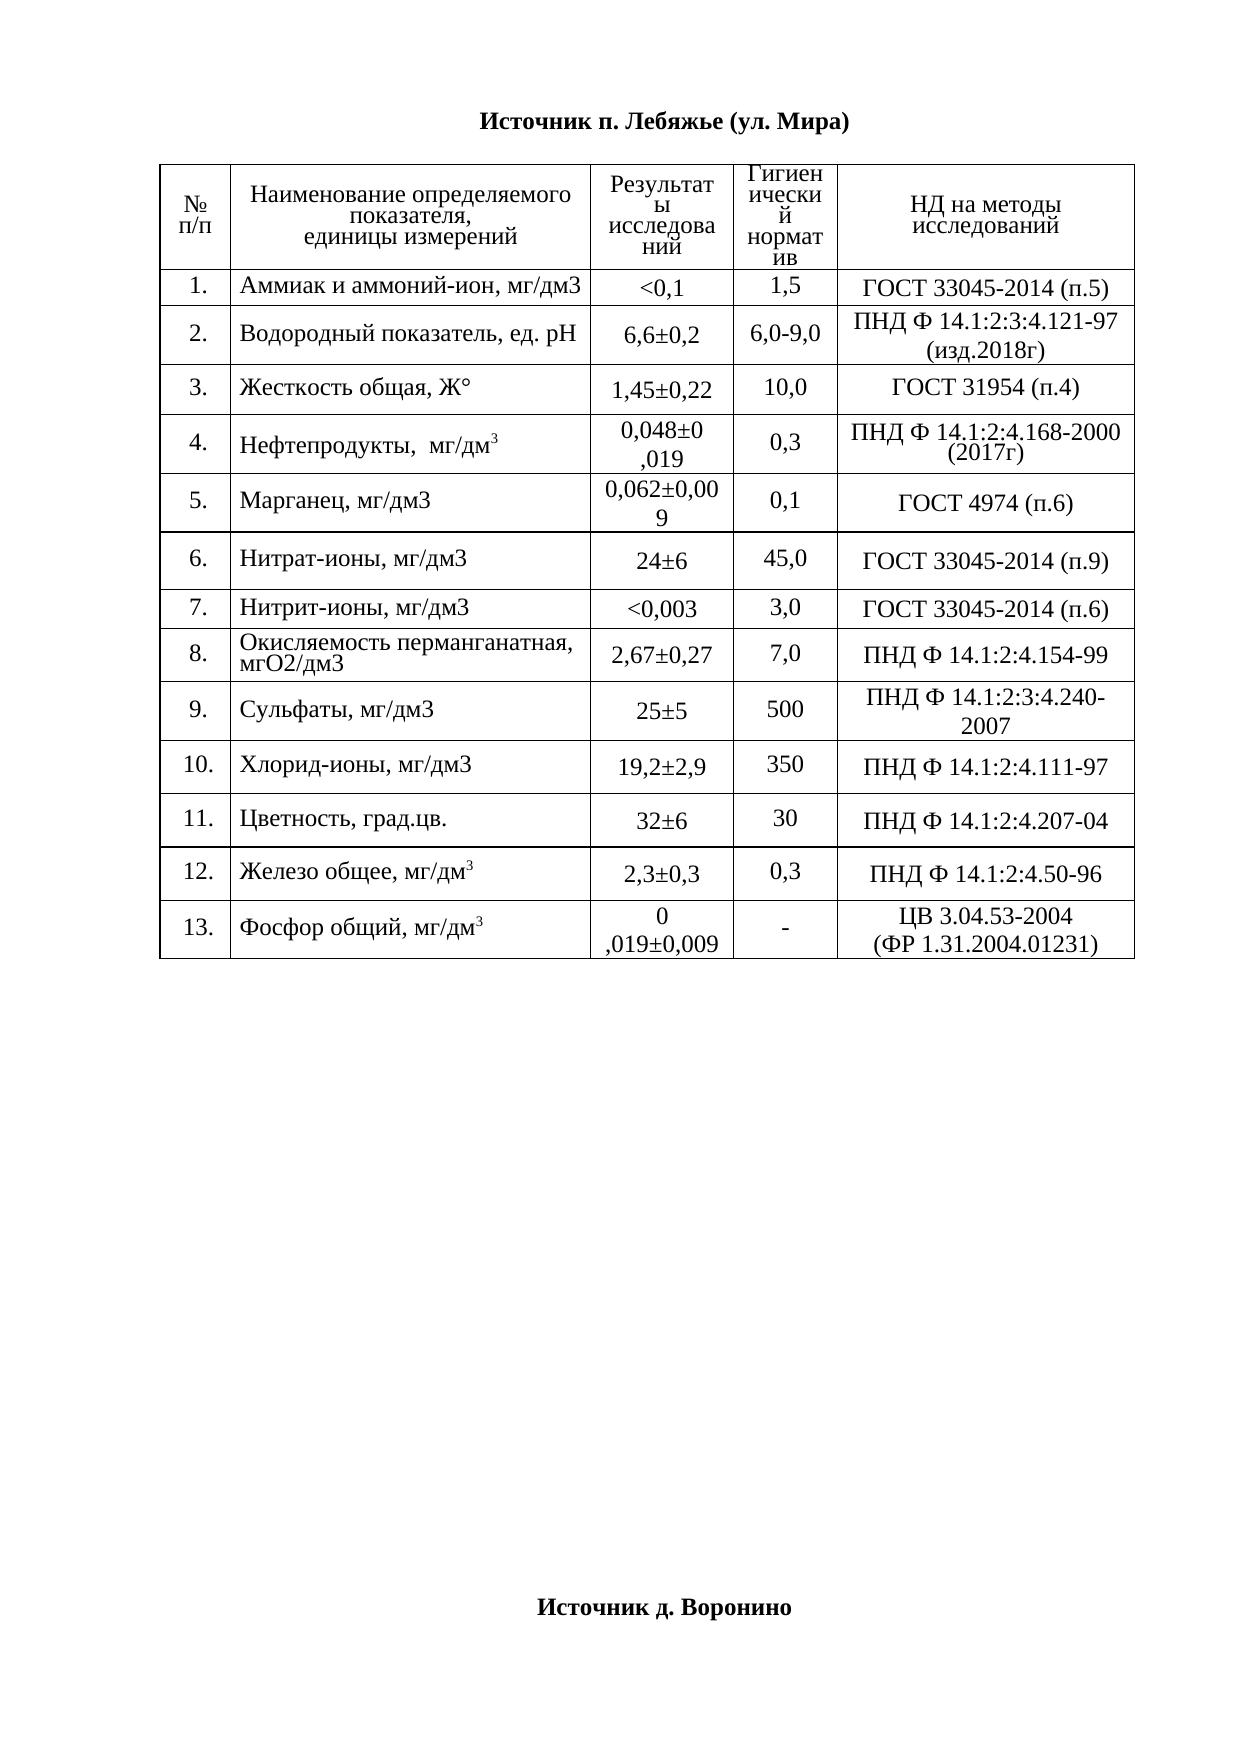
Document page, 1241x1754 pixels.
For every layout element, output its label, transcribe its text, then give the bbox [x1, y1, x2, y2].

table_cell 6,6±0,2 [591, 306, 733, 363]
table_cell 3,0 [734, 590, 837, 627]
table_cell ПНД Ф 14.1:2:4.207-04 [838, 794, 1134, 846]
table_cell ПНД Ф 14.1:2:4.154-99 [838, 629, 1134, 681]
table_cell 1. [161, 270, 230, 305]
table_cell 5. [161, 474, 230, 531]
table_cell 6,0-9,0 [734, 306, 837, 363]
table_cell 1,5 [734, 270, 837, 305]
table_cell Окисляемость перманганатная, мгО2/дм3 [231, 629, 590, 681]
table_cell 7,0 [734, 629, 837, 681]
table_cell 1,45±0,22 [591, 365, 733, 414]
table_cell ПНД Ф 14.1:2:4.111-97 [838, 741, 1134, 793]
table_cell - [734, 901, 837, 958]
table_cell 45,0 [734, 533, 837, 589]
table_cell ГОСТ 33045-2014 (п.6) [838, 590, 1134, 627]
table_cell ГОСТ 33045-2014 (п.9) [838, 533, 1134, 589]
table_cell Нитрит-ионы, мг/дм3 [231, 590, 590, 627]
table_cell ПНД Ф 14.1:2:4.50-96 [838, 848, 1134, 900]
table_cell 0,1 [734, 474, 837, 531]
table_cell Марганец, мг/дм3 [231, 474, 590, 531]
table_cell 9. [161, 682, 230, 739]
table_cell 24±6 [591, 533, 733, 589]
table_cell ПНД Ф 14.1:2:3:4.240-2007 [838, 682, 1134, 739]
table_cell ГОСТ 33045-2014 (п.5) [838, 270, 1134, 305]
table_cell 30 [734, 794, 837, 846]
table_cell 0,019±0,009 [591, 901, 733, 958]
table_cell 4. [161, 415, 230, 473]
table_cell 10,0 [734, 365, 837, 414]
table_header № п/п [161, 165, 230, 269]
table_cell 500 [734, 682, 837, 739]
table_cell Фосфор общий, мг/дм3 [231, 901, 590, 958]
table_cell 0,3 [734, 415, 837, 473]
table_cell 25±5 [591, 682, 733, 739]
table_cell 12. [161, 848, 230, 900]
table_cell 8. [161, 629, 230, 681]
table_cell Жесткость общая, Ж° [231, 365, 590, 414]
table_cell 2. [161, 306, 230, 363]
text Источник п. Лебяжье (ул. Мира) [177, 106, 1152, 135]
table_cell 13. [161, 901, 230, 958]
table_cell 3. [161, 365, 230, 414]
table_cell 11. [161, 794, 230, 846]
table_cell Нефтепродукты, мг/дм3 [231, 415, 590, 473]
text Источник д. Воронино [177, 1592, 1152, 1621]
table_header Результаты исследований [591, 165, 733, 269]
table_cell 6. [161, 533, 230, 589]
table_header Гигиенический норматив [734, 165, 837, 269]
table_cell Сульфаты, мг/дм3 [231, 682, 590, 739]
table_cell 350 [734, 741, 837, 793]
table_cell ПНД Ф 14.1:2:4.168-2000 (2017г) [838, 415, 1134, 473]
table_cell 7. [161, 590, 230, 627]
table_header НД на методы исследований [838, 165, 1134, 269]
table_cell <0,003 [591, 590, 733, 627]
table_cell 10. [161, 741, 230, 793]
table_cell ГОСТ 4974 (п.6) [838, 474, 1134, 531]
table_cell Нитрат-ионы, мг/дм3 [231, 533, 590, 589]
table_cell <0,1 [591, 270, 733, 305]
table_cell 2,67±0,27 [591, 629, 733, 681]
table_cell 32±6 [591, 794, 733, 846]
table_cell 0,062±0,009 [591, 474, 733, 531]
table_cell Водородный показатель, ед. рН [231, 306, 590, 363]
table_cell Цветность, град.цв. [231, 794, 590, 846]
table_cell ПНД Ф 14.1:2:3:4.121-97 (изд.2018г) [838, 306, 1134, 363]
table_header Наименование определяемого показателя, единицы измерений [231, 165, 590, 269]
table_cell 19,2±2,9 [591, 741, 733, 793]
table_cell 2,3±0,3 [591, 848, 733, 900]
table_cell 0,048±0,019 [591, 415, 733, 473]
table_cell 0,3 [734, 848, 837, 900]
table_cell Хлорид-ионы, мг/дм3 [231, 741, 590, 793]
table_cell Аммиак и аммоний-ион, мг/дм3 [231, 270, 590, 305]
table_cell ЦВ 3.04.53-2004 (ФР 1.31.2004.01231) [838, 901, 1134, 958]
table_cell Железо общее, мг/дм3 [231, 848, 590, 900]
table_cell ГОСТ 31954 (п.4) [838, 365, 1134, 414]
